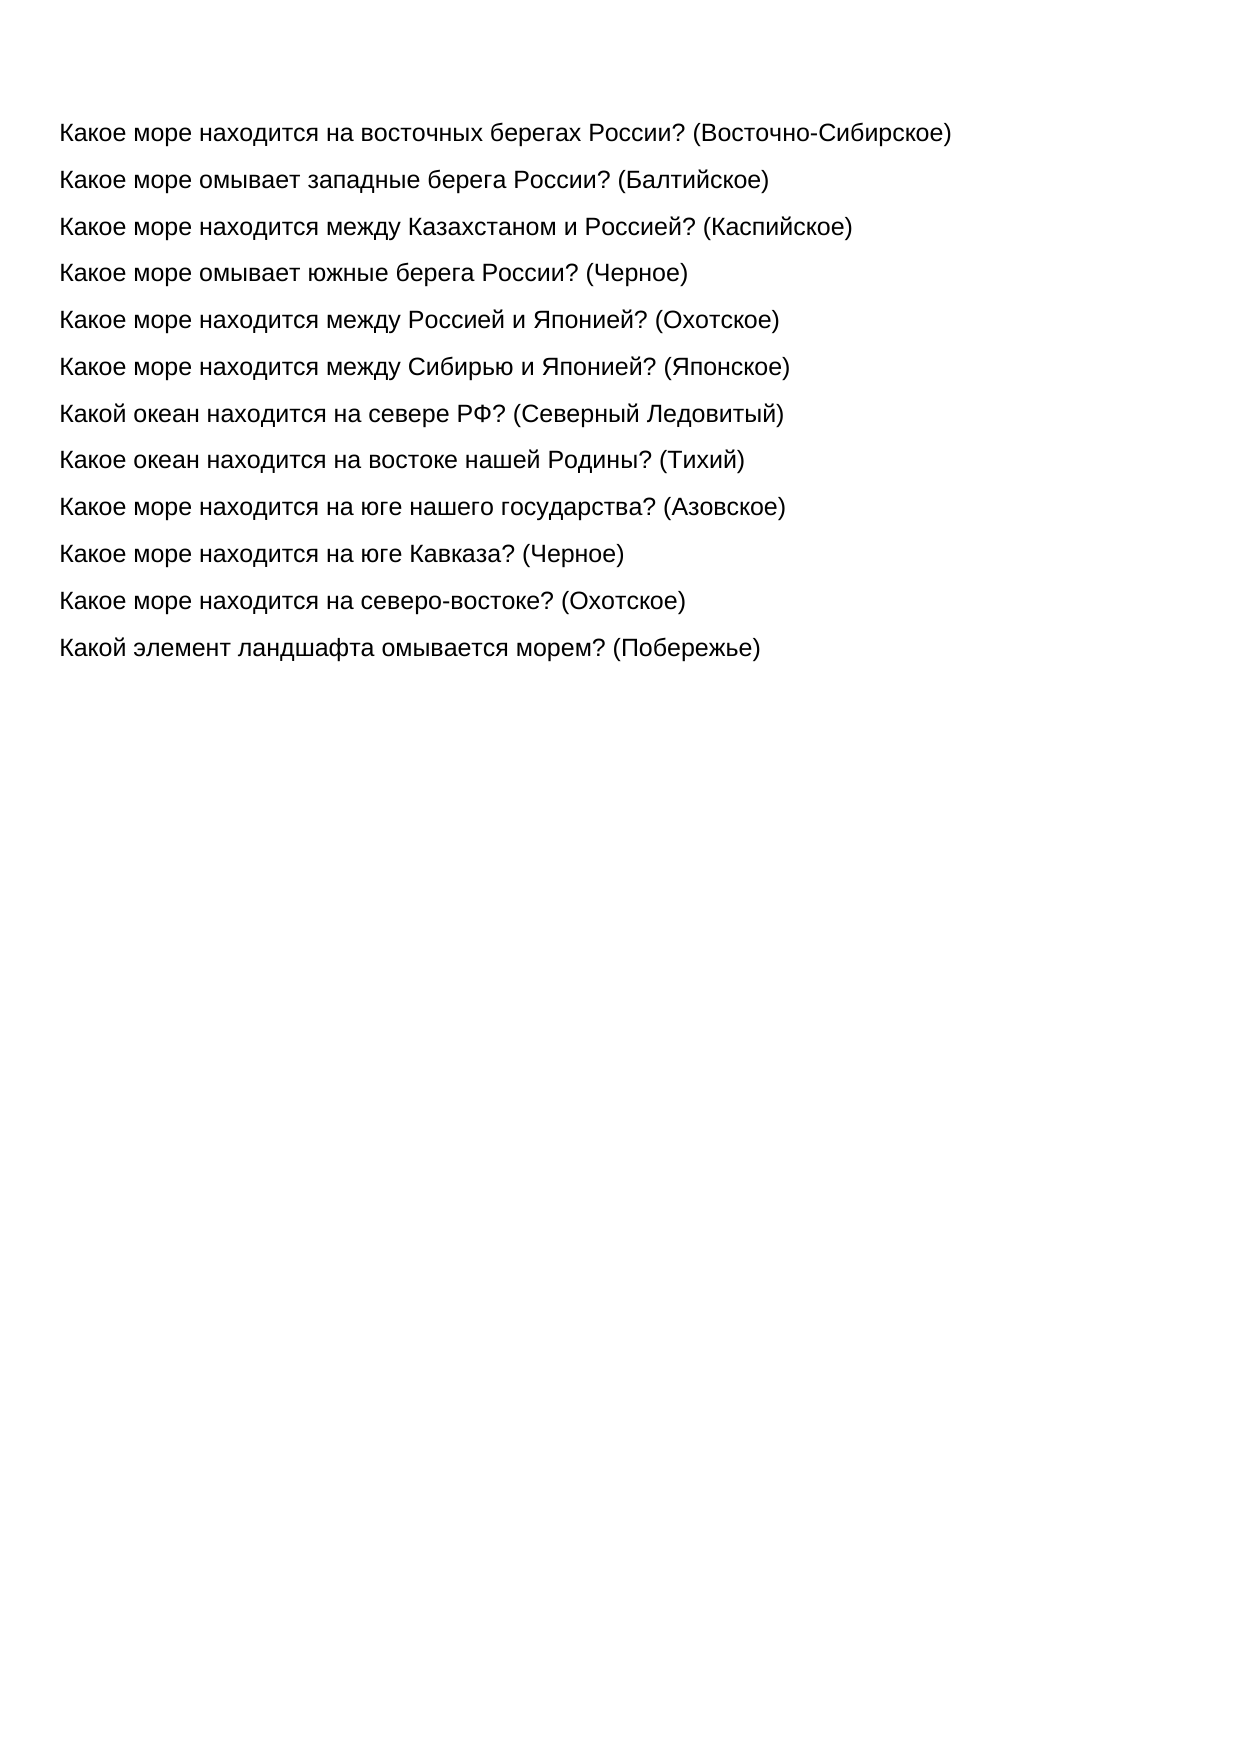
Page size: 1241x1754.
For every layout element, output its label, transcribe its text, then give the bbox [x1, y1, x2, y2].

text Какое море находится на юге Кавказа? (Черное) [59, 539, 1152, 568]
text Какой океан находится на севере РФ? (Северный Ледовитый) [59, 399, 1152, 427]
text Какое море находится на юге нашего государства? (Азовское) [59, 492, 1152, 521]
text Какое океан находится на востоке нашей Родины? (Тихий) [59, 446, 1152, 474]
text Какой элемент ландшафта омывается морем? (Побережье) [59, 633, 1152, 661]
text Какое море омывает южные берега России? (Черное) [59, 258, 1152, 287]
text Какое море находится между Казахстаном и Россией? (Каспийское) [59, 212, 1152, 240]
text Какое море находится между Россией и Японией? (Охотское) [59, 305, 1152, 334]
text Какое море находится на восточных берегах России? (Восточно-Сибирское) [59, 118, 1152, 147]
text Какое море находится между Сибирью и Японией? (Японское) [59, 352, 1152, 381]
text Какое море находится на северо-востоке? (Охотское) [59, 586, 1152, 614]
text Какое море омывает западные берега России? (Балтийское) [59, 165, 1152, 194]
